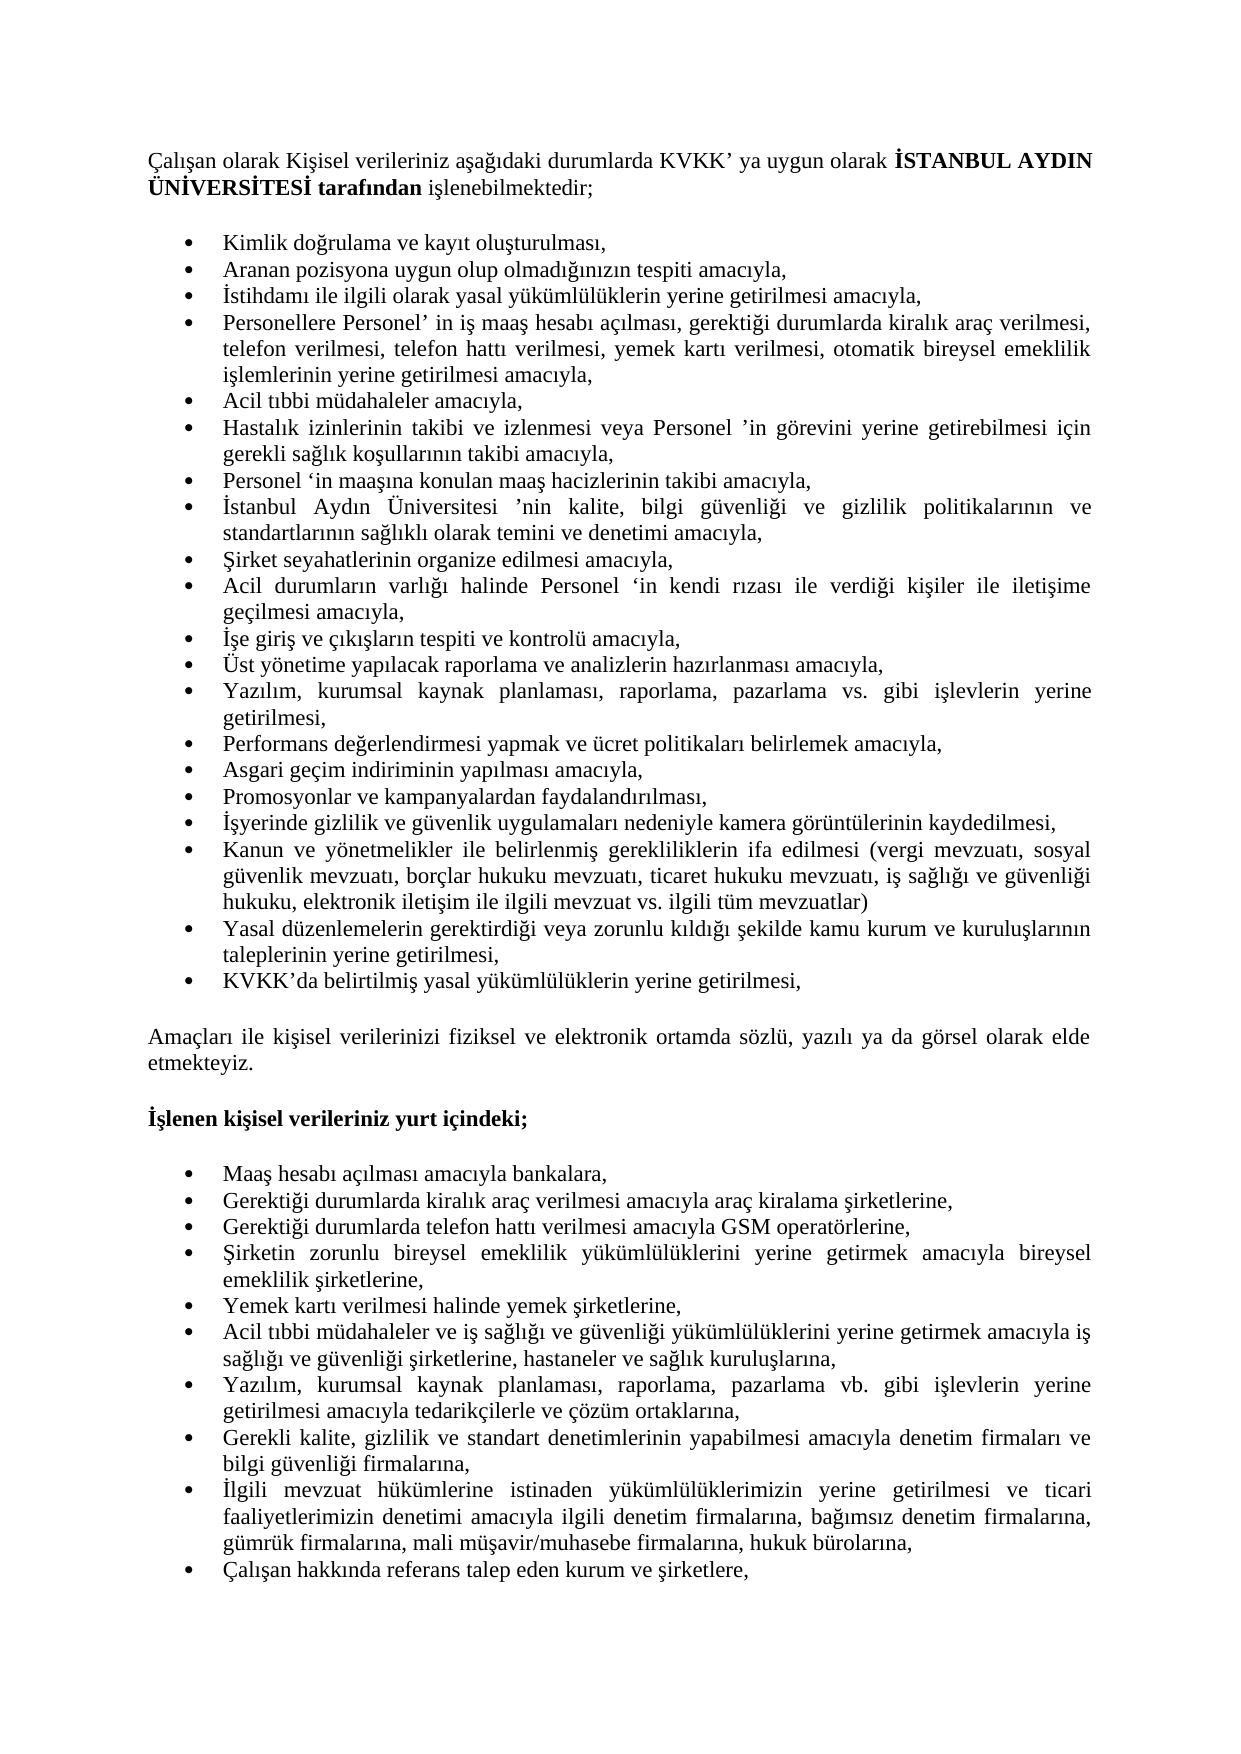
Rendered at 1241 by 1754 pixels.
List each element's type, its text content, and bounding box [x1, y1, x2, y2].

list İstihdamı ile ilgili olarak yasal yükümlülüklerin yerine getirilmesi amacıyla, [185, 282, 1093, 308]
list Acil tıbbi müdahaleler ve iş sağlığı ve güvenliği yükümlülüklerini yerine getirmek amacıyla iş sağlığı ve güvenliği şirketlerine, hastaneler ve sağlık kuruluşlarına, [185, 1318, 1093, 1371]
text Amaçları ile kişisel verilerinizi fiziksel ve elektronik ortamda sözlü, yazılı ya da görsel olarak elde etmekteyiz. [148, 1023, 1093, 1076]
text Çalışan olarak Kişisel verileriniz aşağıdaki durumlarda KVKK’ ya uygun olarak İSTANBUL AYDIN ÜNİVERSİTESİ tarafından işlenebilmektedir; [148, 148, 1093, 200]
list İstanbul Aydın Üniversitesi ’nin kalite, bilgi güvenliği ve gizlilik politikalarının ve standartlarının sağlıklı olarak temini ve denetimi amacıyla, [185, 493, 1093, 546]
list İlgili mevzuat hükümlerine istinaden yükümlülüklerimizin yerine getirilmesi ve ticari faaliyetlerimizin denetimi amacıyla ilgili denetim firmalarına, bağımsız denetim firmalarına, gümrük firmalarına, mali müşavir/muhasebe firmalarına, hukuk bürolarına, [185, 1477, 1093, 1556]
list Üst yönetime yapılacak raporlama ve analizlerin hazırlanması amacıyla, [185, 651, 1093, 677]
list İşyerinde gizlilik ve güvenlik uygulamaları nedeniyle kamera görüntülerinin kaydedilmesi, [185, 809, 1093, 836]
list Acil durumların varlığı halinde Personel ‘in kendi rızası ile verdiği kişiler ile iletişime geçilmesi amacıyla, [185, 572, 1093, 625]
list Yazılım, kurumsal kaynak planlaması, raporlama, pazarlama vs. gibi işlevlerin yerine getirilmesi, [185, 677, 1093, 730]
list Şirket seyahatlerinin organize edilmesi amacıyla, [185, 546, 1093, 572]
list Yazılım, kurumsal kaynak planlaması, raporlama, pazarlama vb. gibi işlevlerin yerine getirilmesi amacıyla tedarikçilerle ve çözüm ortaklarına, [185, 1371, 1093, 1424]
list Kanun ve yönetmelikler ile belirlenmiş gerekliliklerin ifa edilmesi (vergi mevzuatı, sosyal güvenlik mevzuatı, borçlar hukuku mevzuatı, ticaret hukuku mevzuatı, iş sağlığı ve güvenliği hukuku, elektronik iletişim ile ilgili mevzuat vs. ilgili tüm mevzuatlar) [185, 836, 1093, 915]
list İşe giriş ve çıkışların tespiti ve kontrolü amacıyla, [185, 625, 1093, 651]
list Aranan pozisyona uygun olup olmadığınızın tespiti amacıyla, [185, 256, 1093, 282]
text İşlenen kişisel verileriniz yurt içindeki; [148, 1105, 1093, 1131]
list Performans değerlendirmesi yapmak ve ücret politikaları belirlemek amacıyla, [185, 730, 1093, 757]
list Personel ‘in maaşına konulan maaş hacizlerinin takibi amacıyla, [185, 467, 1093, 493]
list Personellere Personel’ in iş maaş hesabı açılması, gerektiği durumlarda kiralık araç verilmesi, telefon verilmesi, telefon hattı verilmesi, yemek kartı verilmesi, otomatik bireysel emeklilik işlemlerinin yerine getirilmesi amacıyla, [185, 308, 1093, 388]
list Maaş hesabı açılması amacıyla bankalara, [185, 1160, 1093, 1187]
list Çalışan hakkında referans talep eden kurum ve şirketlere, [185, 1556, 1093, 1582]
list Asgari geçim indiriminin yapılması amacıyla, [185, 757, 1093, 783]
list Kimlik doğrulama ve kayıt oluşturulması, [185, 229, 1093, 256]
list KVKK’da belirtilmiş yasal yükümlülüklerin yerine getirilmesi, [185, 967, 1093, 994]
list Yasal düzenlemelerin gerektirdiği veya zorunlu kıldığı şekilde kamu kurum ve kuruluşlarının taleplerinin yerine getirilmesi, [185, 915, 1093, 967]
list Gerekli kalite, gizlilik ve standart denetimlerinin yapabilmesi amacıyla denetim firmaları ve bilgi güvenliği firmalarına, [185, 1424, 1093, 1477]
list Hastalık izinlerinin takibi ve izlenmesi veya Personel ’in görevini yerine getirebilmesi için gerekli sağlık koşullarının takibi amacıyla, [185, 414, 1093, 467]
list Şirketin zorunlu bireysel emeklilik yükümlülüklerini yerine getirmek amacıyla bireysel emeklilik şirketlerine, [185, 1239, 1093, 1292]
list Promosyonlar ve kampanyalardan faydalandırılması, [185, 783, 1093, 809]
list Gerektiği durumlarda telefon hattı verilmesi amacıyla GSM operatörlerine, [185, 1213, 1093, 1239]
list Acil tıbbi müdahaleler amacıyla, [185, 388, 1093, 414]
list Gerektiği durumlarda kiralık araç verilmesi amacıyla araç kiralama şirketlerine, [185, 1187, 1093, 1213]
list Yemek kartı verilmesi halinde yemek şirketlerine, [185, 1292, 1093, 1318]
